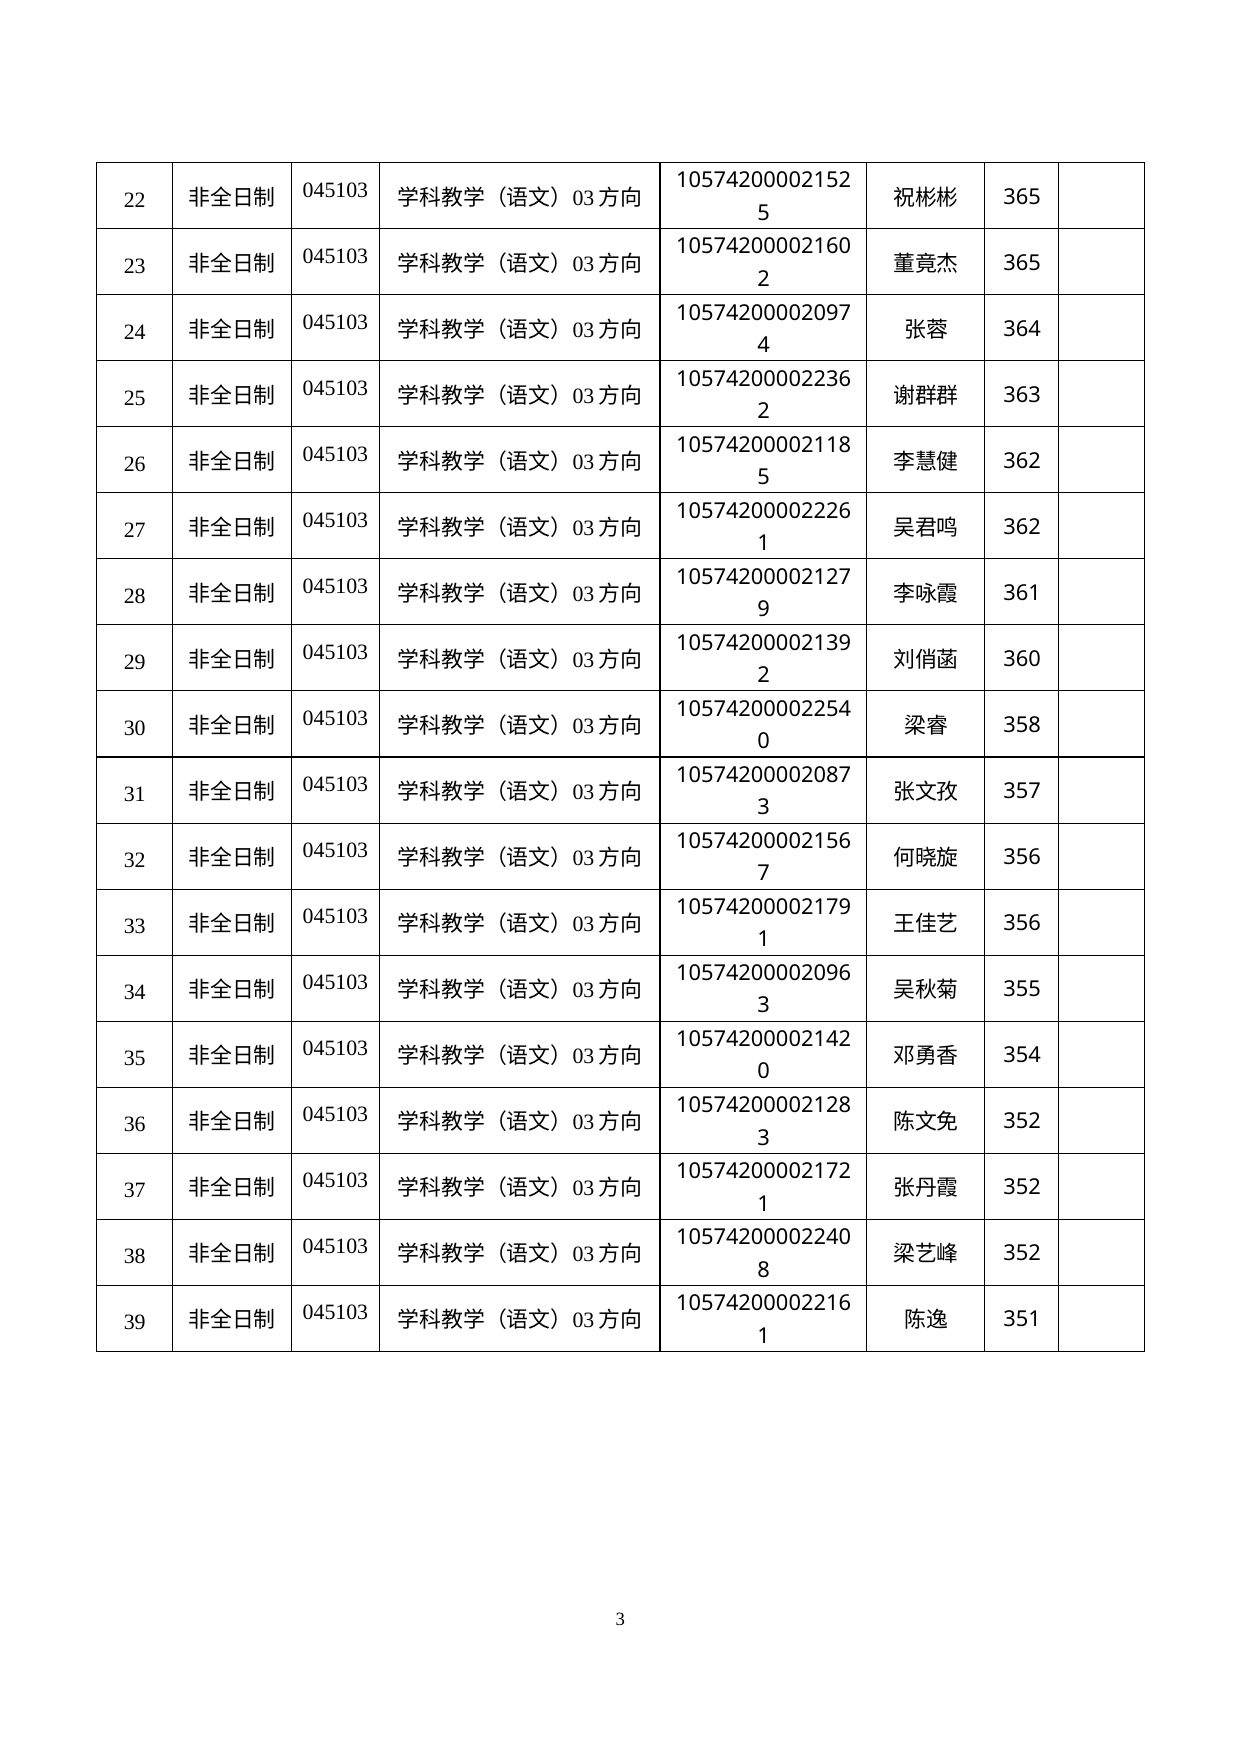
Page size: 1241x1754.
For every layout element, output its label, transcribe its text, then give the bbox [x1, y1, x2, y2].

table_cell 105742000021525 [661, 163, 866, 228]
table_cell 非全日制 [173, 361, 291, 426]
table_cell 张文孜 [867, 758, 984, 822]
table_cell 045103 [292, 625, 379, 690]
table_cell 陈逸 [867, 1286, 984, 1351]
table_cell 358 [985, 691, 1058, 756]
table_cell 355 [985, 956, 1058, 1021]
table_cell 祝彬彬 [867, 163, 984, 228]
table_cell 董竟杰 [867, 229, 984, 294]
table_cell 354 [985, 1022, 1058, 1087]
table_cell 学科教学（语文）03方向 [380, 1088, 659, 1153]
table_cell 学科教学（语文）03方向 [380, 163, 659, 228]
table_cell 352 [985, 1088, 1058, 1153]
table_cell 105742000022362 [661, 361, 866, 426]
table_cell 27 [97, 493, 172, 558]
table_cell 352 [985, 1154, 1058, 1219]
table_cell 105742000021279 [661, 559, 866, 624]
table_cell 361 [985, 559, 1058, 624]
table_cell 学科教学（语文）03方向 [380, 493, 659, 558]
table_cell 38 [97, 1220, 172, 1285]
table_cell [1059, 493, 1144, 558]
table_cell 25 [97, 361, 172, 426]
table_cell 张丹霞 [867, 1154, 984, 1219]
table_cell 非全日制 [173, 691, 291, 756]
table_cell [1059, 229, 1144, 294]
table_cell 23 [97, 229, 172, 294]
table_cell 学科教学（语文）03方向 [380, 229, 659, 294]
table_cell 李慧健 [867, 427, 984, 492]
table_cell 学科教学（语文）03方向 [380, 956, 659, 1021]
table_cell 吴君鸣 [867, 493, 984, 558]
table_cell 非全日制 [173, 295, 291, 360]
table_cell [1059, 295, 1144, 360]
table_cell 学科教学（语文）03方向 [380, 295, 659, 360]
table_cell 045103 [292, 559, 379, 624]
table_cell 045103 [292, 361, 379, 426]
table_cell 045103 [292, 890, 379, 954]
table_cell 356 [985, 890, 1058, 954]
table_cell 学科教学（语文）03方向 [380, 824, 659, 888]
table_cell 045103 [292, 295, 379, 360]
table_cell [1059, 1220, 1144, 1285]
table_cell [1059, 1154, 1144, 1219]
table_cell 张蓉 [867, 295, 984, 360]
table_cell 045103 [292, 824, 379, 888]
table_cell 非全日制 [173, 1022, 291, 1087]
table_cell 105742000021392 [661, 625, 866, 690]
table_cell 045103 [292, 427, 379, 492]
table_cell [1059, 559, 1144, 624]
table_cell 非全日制 [173, 427, 291, 492]
table_cell 李咏霞 [867, 559, 984, 624]
table_cell [1059, 1022, 1144, 1087]
table_cell 356 [985, 824, 1058, 888]
table_cell 非全日制 [173, 1220, 291, 1285]
table_cell 360 [985, 625, 1058, 690]
table_cell 谢群群 [867, 361, 984, 426]
table_cell 34 [97, 956, 172, 1021]
table_cell 045103 [292, 758, 379, 822]
table_cell 364 [985, 295, 1058, 360]
table_cell [1059, 163, 1144, 228]
table_cell 何晓旋 [867, 824, 984, 888]
table_cell 学科教学（语文）03方向 [380, 559, 659, 624]
table_cell 365 [985, 163, 1058, 228]
table_cell 37 [97, 1154, 172, 1219]
table_cell 邓勇香 [867, 1022, 984, 1087]
table_cell 22 [97, 163, 172, 228]
table_cell 学科教学（语文）03方向 [380, 1154, 659, 1219]
table_cell 非全日制 [173, 229, 291, 294]
table_cell 363 [985, 361, 1058, 426]
table_cell 26 [97, 427, 172, 492]
table_cell 非全日制 [173, 956, 291, 1021]
table_cell 35 [97, 1022, 172, 1087]
table_cell 105742000021791 [661, 890, 866, 954]
table_cell [1059, 956, 1144, 1021]
table_cell [1059, 1088, 1144, 1153]
table_cell [1059, 1286, 1144, 1351]
table_cell 351 [985, 1286, 1058, 1351]
table_cell 045103 [292, 493, 379, 558]
table_cell 105742000020974 [661, 295, 866, 360]
table_cell 105742000022408 [661, 1220, 866, 1285]
table_cell 105742000021567 [661, 824, 866, 888]
table_cell 陈文免 [867, 1088, 984, 1153]
table_cell [1059, 824, 1144, 888]
table_cell 045103 [292, 956, 379, 1021]
table_cell [1059, 625, 1144, 690]
table_cell 362 [985, 427, 1058, 492]
table_cell 105742000020873 [661, 758, 866, 822]
table_cell 32 [97, 824, 172, 888]
table_cell 学科教学（语文）03方向 [380, 1022, 659, 1087]
table_cell 刘俏菡 [867, 625, 984, 690]
table_cell 非全日制 [173, 758, 291, 822]
table_cell 学科教学（语文）03方向 [380, 427, 659, 492]
table_cell 非全日制 [173, 559, 291, 624]
table_cell [1059, 691, 1144, 756]
table_cell 学科教学（语文）03方向 [380, 758, 659, 822]
table_cell [1059, 758, 1144, 822]
table_cell 105742000020963 [661, 956, 866, 1021]
table_cell 非全日制 [173, 1154, 291, 1219]
table_cell 吴秋菊 [867, 956, 984, 1021]
table_cell 105742000021721 [661, 1154, 866, 1219]
table_cell 学科教学（语文）03方向 [380, 361, 659, 426]
table_cell 105742000021185 [661, 427, 866, 492]
table_cell 105742000022540 [661, 691, 866, 756]
table_cell 105742000021602 [661, 229, 866, 294]
table_cell 王佳艺 [867, 890, 984, 954]
table_cell 学科教学（语文）03方向 [380, 691, 659, 756]
table_cell 352 [985, 1220, 1058, 1285]
table_cell 28 [97, 559, 172, 624]
table_cell 非全日制 [173, 625, 291, 690]
table_cell 045103 [292, 1022, 379, 1087]
table_cell 梁艺峰 [867, 1220, 984, 1285]
table_cell 045103 [292, 229, 379, 294]
table_cell [1059, 361, 1144, 426]
table_cell 梁睿 [867, 691, 984, 756]
table_cell 105742000021283 [661, 1088, 866, 1153]
table_cell 学科教学（语文）03方向 [380, 1220, 659, 1285]
table_cell 105742000021420 [661, 1022, 866, 1087]
table_cell 31 [97, 758, 172, 822]
table_cell 045103 [292, 1088, 379, 1153]
table_cell 非全日制 [173, 890, 291, 954]
table_cell 29 [97, 625, 172, 690]
table_cell 045103 [292, 1154, 379, 1219]
table_cell 045103 [292, 1220, 379, 1285]
table_cell 非全日制 [173, 1286, 291, 1351]
table_cell 学科教学（语文）03方向 [380, 890, 659, 954]
table_cell [1059, 427, 1144, 492]
table_cell [1059, 890, 1144, 954]
table_cell 30 [97, 691, 172, 756]
table_cell 36 [97, 1088, 172, 1153]
table_cell 24 [97, 295, 172, 360]
table_cell 357 [985, 758, 1058, 822]
table_cell 365 [985, 229, 1058, 294]
table_cell 39 [97, 1286, 172, 1351]
table_cell 非全日制 [173, 1088, 291, 1153]
table_cell 非全日制 [173, 824, 291, 888]
table_cell 105742000022261 [661, 493, 866, 558]
table_cell 045103 [292, 1286, 379, 1351]
table_cell 045103 [292, 691, 379, 756]
table_cell 045103 [292, 163, 379, 228]
table_cell 学科教学（语文）03方向 [380, 625, 659, 690]
table_cell 105742000022161 [661, 1286, 866, 1351]
table_cell 非全日制 [173, 493, 291, 558]
table_cell 33 [97, 890, 172, 954]
table_cell 362 [985, 493, 1058, 558]
table_cell 学科教学（语文）03方向 [380, 1286, 659, 1351]
table_cell 非全日制 [173, 163, 291, 228]
